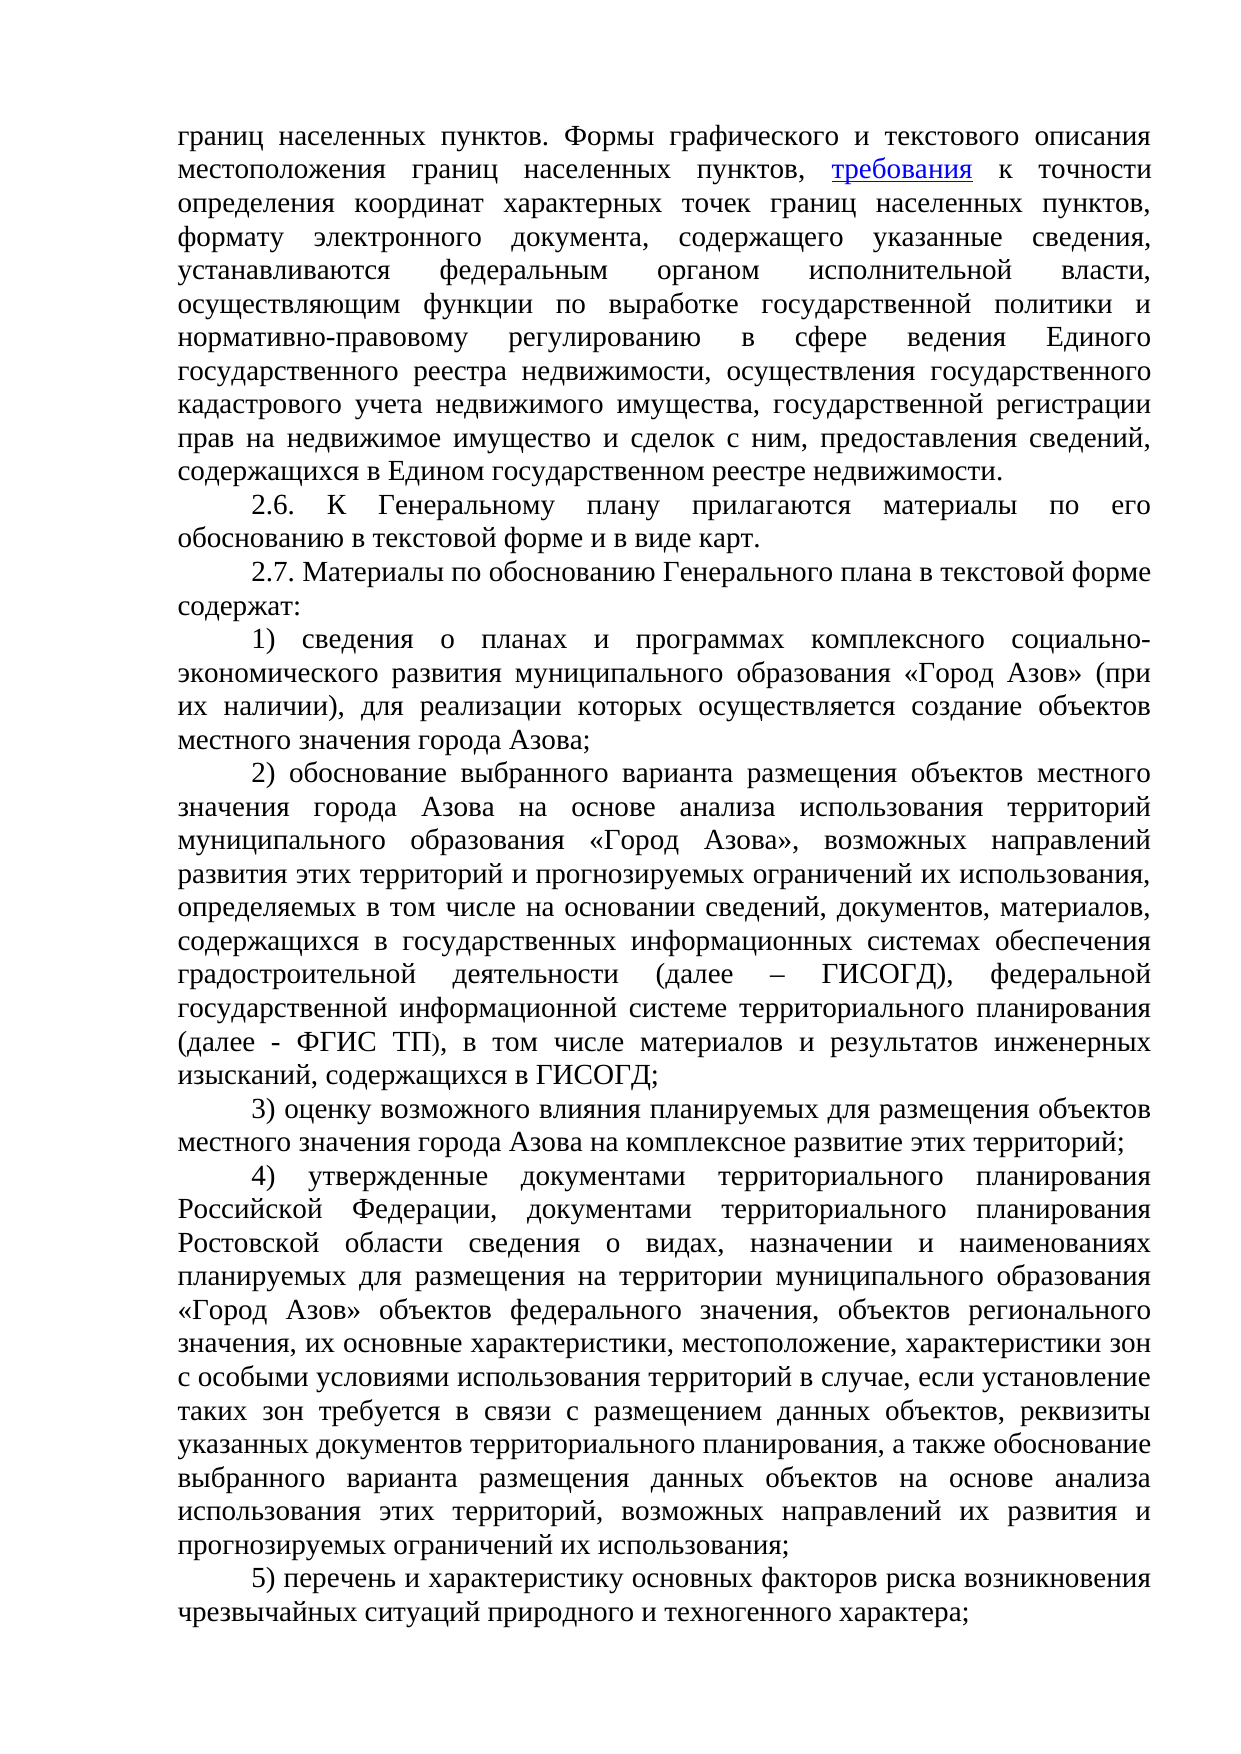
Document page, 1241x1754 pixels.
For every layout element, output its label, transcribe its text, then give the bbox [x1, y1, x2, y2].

text 2) обоснование выбранного варианта размещения объектов местного значения города Азова на основе анализа использования территорий муниципального образования «Город Азова», возможных направлений развития этих территорий и прогнозируемых ограничений их использования, определяемых в том числе на основании сведений, документов, материалов, содержащихся в государственных информационных системах обеспечения градостроительной деятельности (далее – ГИСОГД), федеральной государственной информационной системе территориального планирования (далее - ФГИС ТП), в том числе материалов и результатов инженерных изысканий, содержащихся в ГИСОГД; [177, 755, 1152, 1091]
text 2.7. Материалы по обоснованию Генерального плана в текстовой форме содержат: [177, 554, 1152, 621]
text 4) утвержденные документами территориального планирования Российской Федерации, документами территориального планирования Ростовской области сведения о видах, назначении и наименованиях планируемых для размещения на территории муниципального образования «Город Азов» объектов федерального значения, объектов регионального значения, их основные характеристики, местоположение, характеристики зон с особыми условиями использования территорий в случае, если установление таких зон требуется в связи с размещением данных объектов, реквизиты указанных документов территориального планирования, а также обоснование выбранного варианта размещения данных объектов на основе анализа использования этих территорий, возможных направлений их развития и прогнозируемых ограничений их использования; [177, 1158, 1152, 1560]
text 1) сведения о планах и программах комплексного социально-экономического развития муниципального образования «Город Азов» (при их наличии), для реализации которых осуществляется создание объектов местного значения города Азова; [177, 621, 1152, 755]
text 5) перечень и характеристику основных факторов риска возникновения чрезвычайных ситуаций природного и техногенного характера; [177, 1560, 1152, 1627]
text 2.6. К Генеральному плану прилагаются материалы по его обоснованию в текстовой форме и в виде карт. [177, 487, 1152, 554]
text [177, 118, 1152, 487]
text 3) оценку возможного влияния планируемых для размещения объектов местного значения города Азова на комплексное развитие этих территорий; [177, 1091, 1152, 1158]
